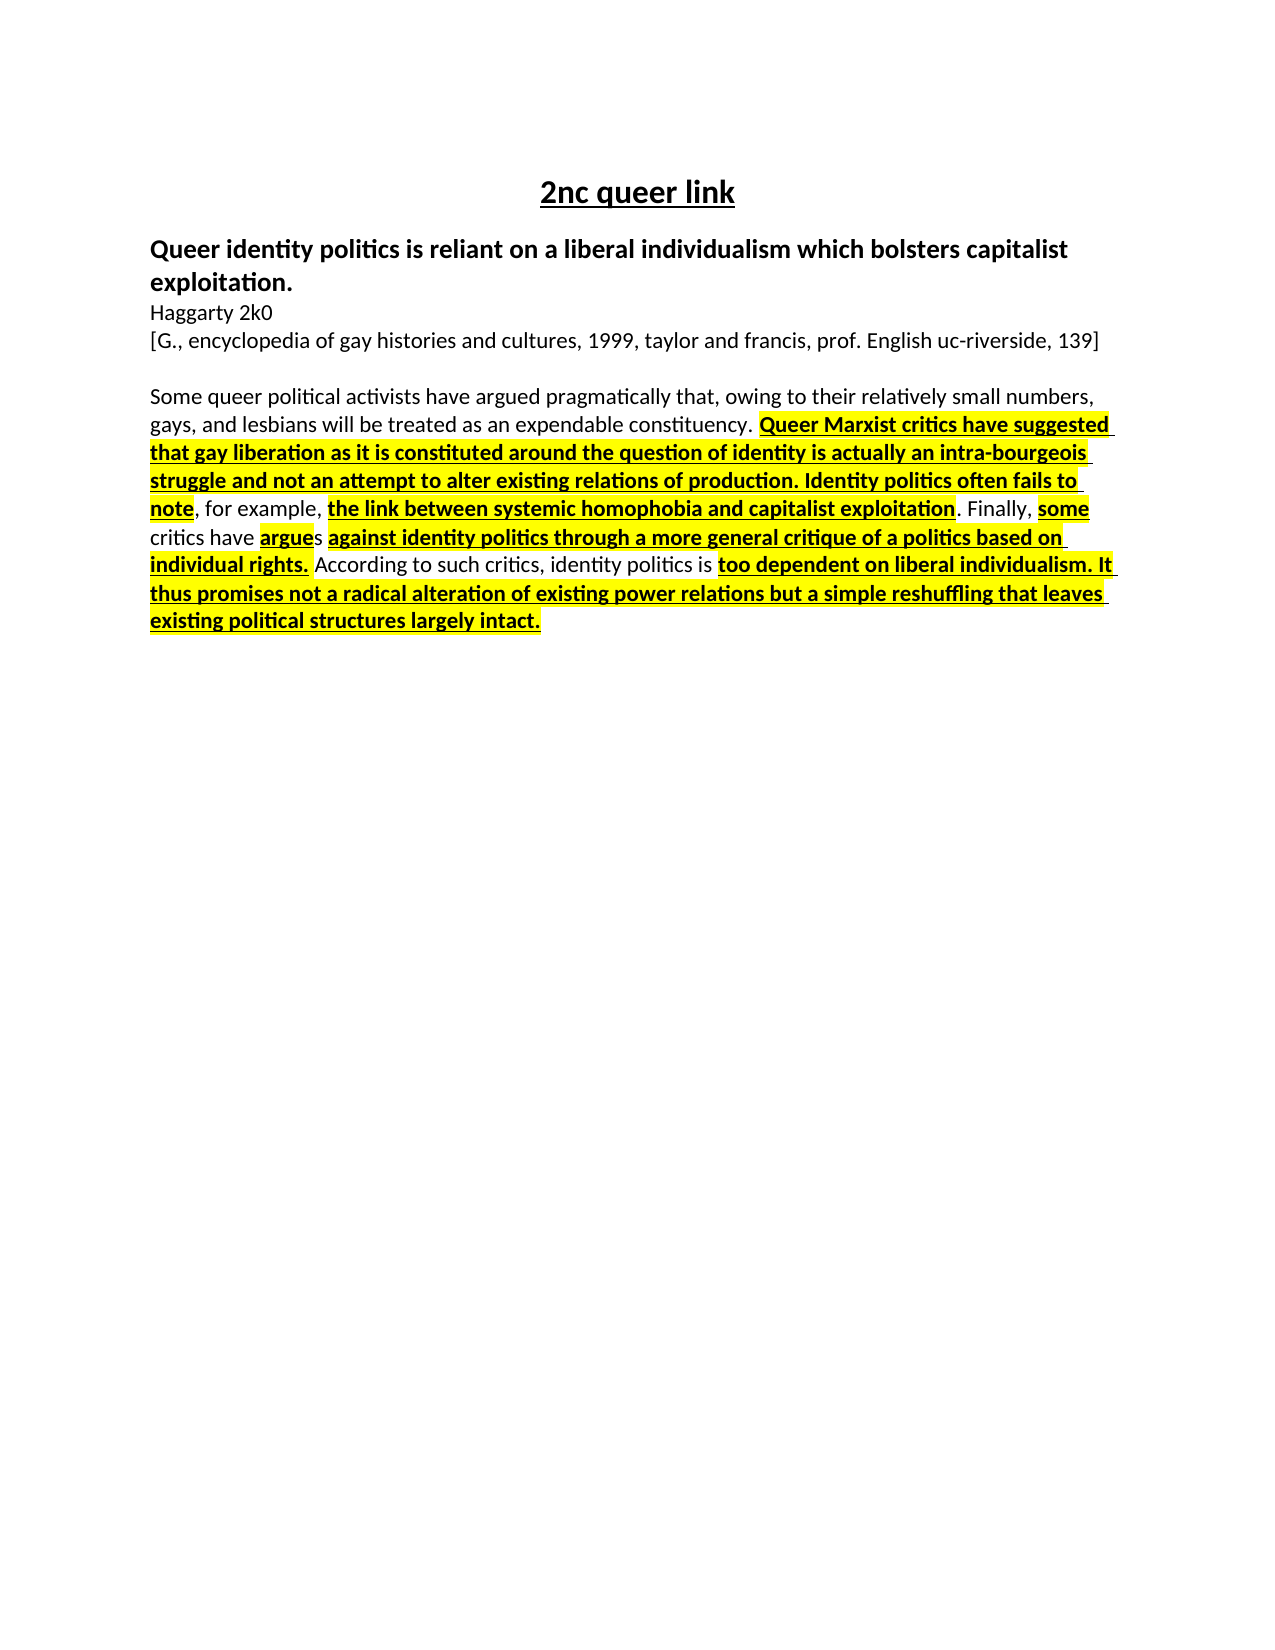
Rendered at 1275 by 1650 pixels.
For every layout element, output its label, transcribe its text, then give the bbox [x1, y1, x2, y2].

subtitle Queer identity politics is reliant on a liberal individualism which bolsters capitalist exploitation. [150, 232, 1125, 298]
text [G., encyclopedia of gay histories and cultures, 1999, taylor and francis, prof. English uc-riverside, 139] [150, 326, 1125, 354]
text Some queer political activists have argued pragmatically that, owing to their relatively small numbers, gays, and lesbians will be treated as an expendable constituency. Queer Marxist critics have suggested that gay liberation as it is constituted around the question of identity is actually an intra-bourgeois struggle and not an attempt to alter existing relations of production. Identity politics often fails to note, for example, the link between systemic homophobia and capitalist exploitation. Finally, some critics have argues against identity politics through a more general critique of a politics based on individual rights. According to such critics, identity politics is too dependent on liberal individualism. It thus promises not a radical alteration of existing power relations but a simple reshuffling that leaves existing political structures largely intact. [150, 382, 1125, 635]
text Haggarty 2k0 [150, 298, 1125, 326]
subtitle 2nc queer link [150, 171, 1125, 212]
